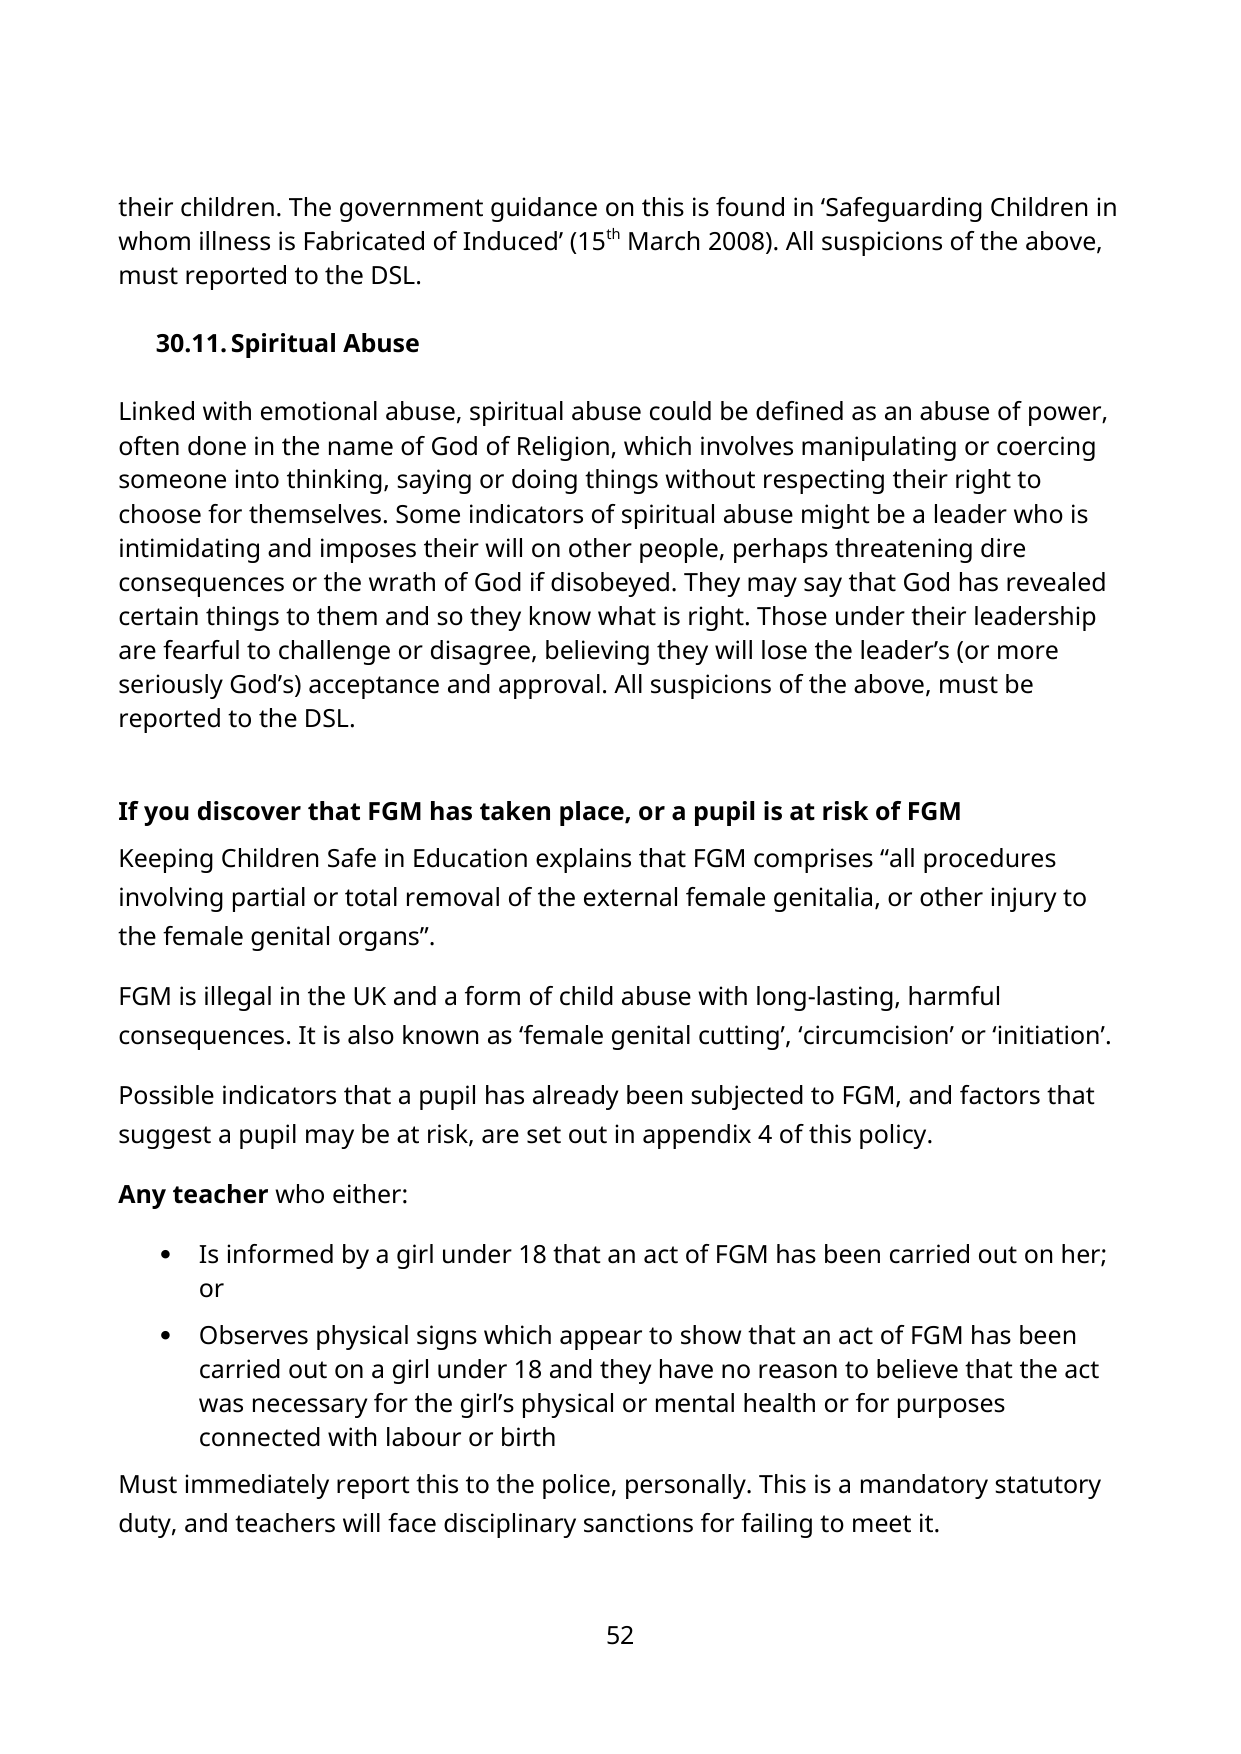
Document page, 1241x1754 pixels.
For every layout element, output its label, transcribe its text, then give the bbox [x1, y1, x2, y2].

list Observes physical signs which appear to show that an act of FGM has been carried out on a girl under 18 and they have no reason to believe that the act was necessary for the girl’s physical or mental health or for purposes connected with labour or birth [161, 1318, 1122, 1454]
text If you discover that FGM has taken place, or a pupil is at risk of FGM [118, 794, 1122, 828]
text Must immediately report this to the police, personally. This is a mandatory statutory duty, and teachers will face disciplinary sanctions for failing to meet it. [118, 1466, 1122, 1539]
text Keeping Children Safe in Education explains that FGM comprises “all procedures involving partial or total removal of the external female genitalia, or other injury to the female genital organs”. [118, 840, 1122, 953]
list Is informed by a girl under 18 that an act of FGM has been carried out on her; or [161, 1237, 1122, 1305]
text FGM is illegal in the UK and a form of child abuse with long-lasting, harmful consequences. It is also known as ‘female genital cutting’, ‘circumcision’ or ‘initiation’. [118, 979, 1122, 1052]
text Any teacher who either: [118, 1177, 1122, 1211]
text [118, 190, 1122, 292]
text Linked with emotional abuse, spiritual abuse could be defined as an abuse of power, often done in the name of God of Religion, which involves manipulating or coercing someone into thinking, saying or doing things without respecting their right to choose for themselves. Some indicators of spiritual abuse might be a leader who is intimidating and imposes their will on other people, perhaps threatening dire consequences or the wrath of God if disobeyed. They may say that God has revealed certain things to them and so they know what is right. Those under their leadership are fearful to challenge or disagree, believing they will lose the leader’s (or more seriously God’s) acceptance and approval. All suspicions of the above, must be reported to the DSL. [118, 394, 1122, 735]
text Possible indicators that a pupil has already been subjected to FGM, and factors that suggest a pupil may be at risk, are set out in appendix 4 of this policy. [118, 1078, 1122, 1151]
subtitle Spiritual Abuse [156, 326, 1122, 360]
